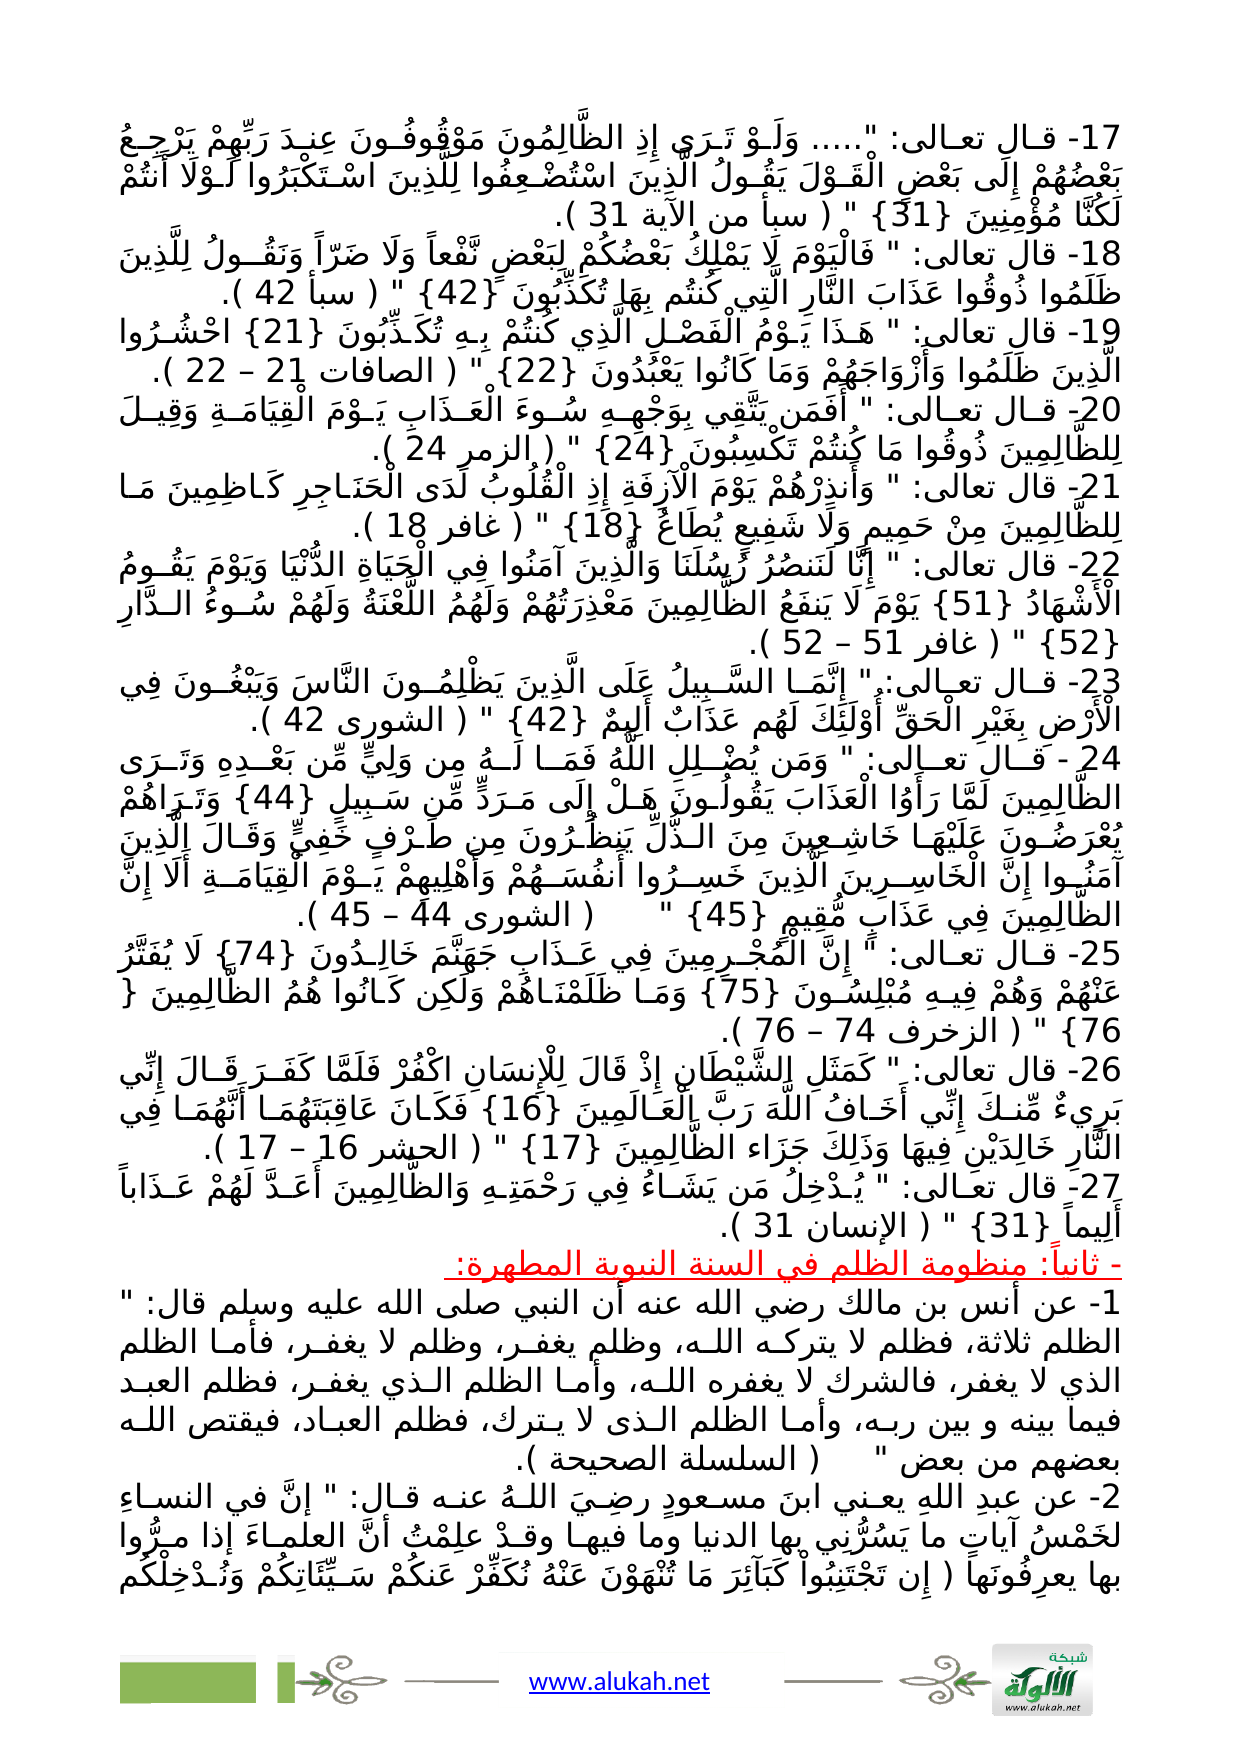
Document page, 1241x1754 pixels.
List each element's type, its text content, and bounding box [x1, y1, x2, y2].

text 24 - قال تعالى: " وَمَن يُضْلِلِ اللَّهُ فَمَا لَهُ مِن وَلِيٍّ مِّن بَعْدِهِ وَتَرَى الظَّالِمِينَ لَمَّا رَأَوُا الْعَذَابَ يَقُولُونَ هَلْ إِلَى مَرَدٍّ مِّن سَبِيلٍ {44}‏ وَتَرَاهُمْ يُعْرَضُونَ عَلَيْهَا خَاشِعِينَ مِنَ الذُّلِّ يَنظُرُونَ مِن طَرْفٍ خَفِيٍّ وَقَالَ الَّذِينَ آمَنُوا إِنَّ الْخَاسِرِينَ الَّذِينَ خَسِرُوا أَنفُسَهُمْ وَأَهْلِيهِمْ يَوْمَ الْقِيَامَةِ أَلَا إِنَّ الظَّالِمِينَ فِي عَذَابٍ مُّقِيمٍ {45} " ( الشورى 44 – 45 ). [118, 740, 1122, 934]
text - ثانياً: منظومة الظلم في السنة النبوية المطهرة: [118, 1245, 1122, 1284]
text 25- قال تعالى: " إِنَّ الْمُجْرِمِينَ فِي عَذَابِ جَهَنَّمَ خَالِدُونَ {74} لَا يُفَتَّرُ عَنْهُمْ وَهُمْ فِيهِ مُبْلِسُونَ {75} وَمَا ظَلَمْنَاهُمْ وَلَكِن كَانُوا هُمُ الظَّالِمِينَ {76} " ( الزخرف 74 – 76 ). [118, 934, 1122, 1051]
text 23- قال تعالى: " إِنَّمَا السَّبِيلُ عَلَى الَّذِينَ يَظْلِمُونَ النَّاسَ وَيَبْغُونَ فِي الْأَرْضِ بِغَيْرِ الْحَقِّ أُوْلَئِكَ لَهُم عَذَابٌ أَلِيمٌ {42} " ( الشورى 42 ). [118, 662, 1122, 740]
text 1- عن أنس بن مالك رضي الله عنه أن النبي صلى الله عليه وسلم قال: " الظلم ثلاثة، فظلم لا يتركه الله، وظلم يغفر، وظلم لا يغفر، فأما الظلم الذي لا يغفر، فالشرك لا يغفره الله، وأما الظلم الذي يغفر، فظلم العبد فيما بينه و بين ربه، وأما الظلم الذى لا يترك، فظلم العباد، فيقتص الله بعضهم من بعض " ( السلسلة الصحيحة ). [118, 1284, 1122, 1478]
text 22- قال تعالى: " إِنَّا لَنَنصُرُ رُسُلَنَا وَالَّذِينَ آمَنُوا فِي الْحَيَاةِ الدُّنْيَا وَيَوْمَ يَقُومُ الْأَشْهَادُ {51} يَوْمَ لَا يَنفَعُ الظَّالِمِينَ مَعْذِرَتُهُمْ وَلَهُمُ اللَّعْنَةُ وَلَهُمْ سُوءُ الدَّارِ {52} " ( غافر 51 – 52 ). [118, 546, 1122, 662]
text 27- قال تعالى: " يُدْخِلُ مَن يَشَاءُ فِي رَحْمَتِهِ وَالظَّالِمِينَ أَعَدَّ لَهُمْ عَذَاباً أَلِيماً {31}‏ " ( الإنسان 31 ). [118, 1167, 1122, 1245]
text 26- قال تعالى: " كَمَثَلِ الشَّيْطَانِ إِذْ قَالَ لِلْإِنسَانِ اكْفُرْ فَلَمَّا كَفَرَ قَالَ إِنِّي بَرِيءٌ مِّنكَ إِنِّي أَخَافُ اللَّهَ رَبَّ الْعَالَمِينَ {16}‏ فَكَانَ عَاقِبَتَهُمَا أَنَّهُمَا فِي النَّارِ خَالِدَيْنِ فِيهَا وَذَلِكَ جَزَاء الظَّالِمِينَ {17} " ( الحشر 16 – 17 ). [118, 1051, 1122, 1167]
text 18- قال تعالى: " فَالْيَوْمَ لَا يَمْلِكُ بَعْضُكُمْ لِبَعْضٍ نَّفْعاً وَلَا ضَرّاً وَنَقُولُ لِلَّذِينَ ظَلَمُوا ذُوقُوا عَذَابَ النَّارِ الَّتِي كُنتُم بِهَا تُكَذِّبُونَ {42} " ( سبأ 42 ). [118, 235, 1122, 312]
picture [118, 1641, 1094, 1723]
text 17- قال تعالى: "..... وَلَوْ تَرَى إِذِ الظَّالِمُونَ مَوْقُوفُونَ عِندَ رَبِّهِمْ يَرْجِعُ بَعْضُهُمْ إِلَى بَعْضٍ الْقَوْلَ يَقُولُ الَّذِينَ اسْتُضْعِفُوا لِلَّذِينَ اسْتَكْبَرُوا لَوْلَا أَنتُمْ لَكُنَّا مُؤْمِنِينَ {31}‏ " ( سبأ من الآية 31 ). [118, 118, 1122, 235]
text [118, 1478, 1122, 1594]
text 21- قال تعالى: " وَأَنذِرْهُمْ يَوْمَ الْآزِفَةِ إِذِ الْقُلُوبُ لَدَى الْحَنَاجِرِ كَاظِمِينَ مَا لِلظَّالِمِينَ مِنْ حَمِيمٍ وَلَا شَفِيعٍ يُطَاعُ {18} " ( غافر 18 ). [118, 468, 1122, 546]
text 20- قال تعالى: " أَفَمَن يَتَّقِي بِوَجْهِهِ سُوءَ الْعَذَابِ يَوْمَ الْقِيَامَةِ وَقِيلَ لِلظَّالِمِينَ ذُوقُوا مَا كُنتُمْ تَكْسِبُونَ {24} " ( الزمر 24 ). [118, 390, 1122, 468]
text 19- قال تعالى: " هَذَا يَوْمُ الْفَصْلِ الَّذِي كُنتُمْ بِهِ تُكَذِّبُونَ {21} احْشُرُوا الَّذِينَ ظَلَمُوا وَأَزْوَاجَهُمْ وَمَا كَانُوا يَعْبُدُونَ {22} " ( الصافات 21 – 22 ). [118, 312, 1122, 390]
